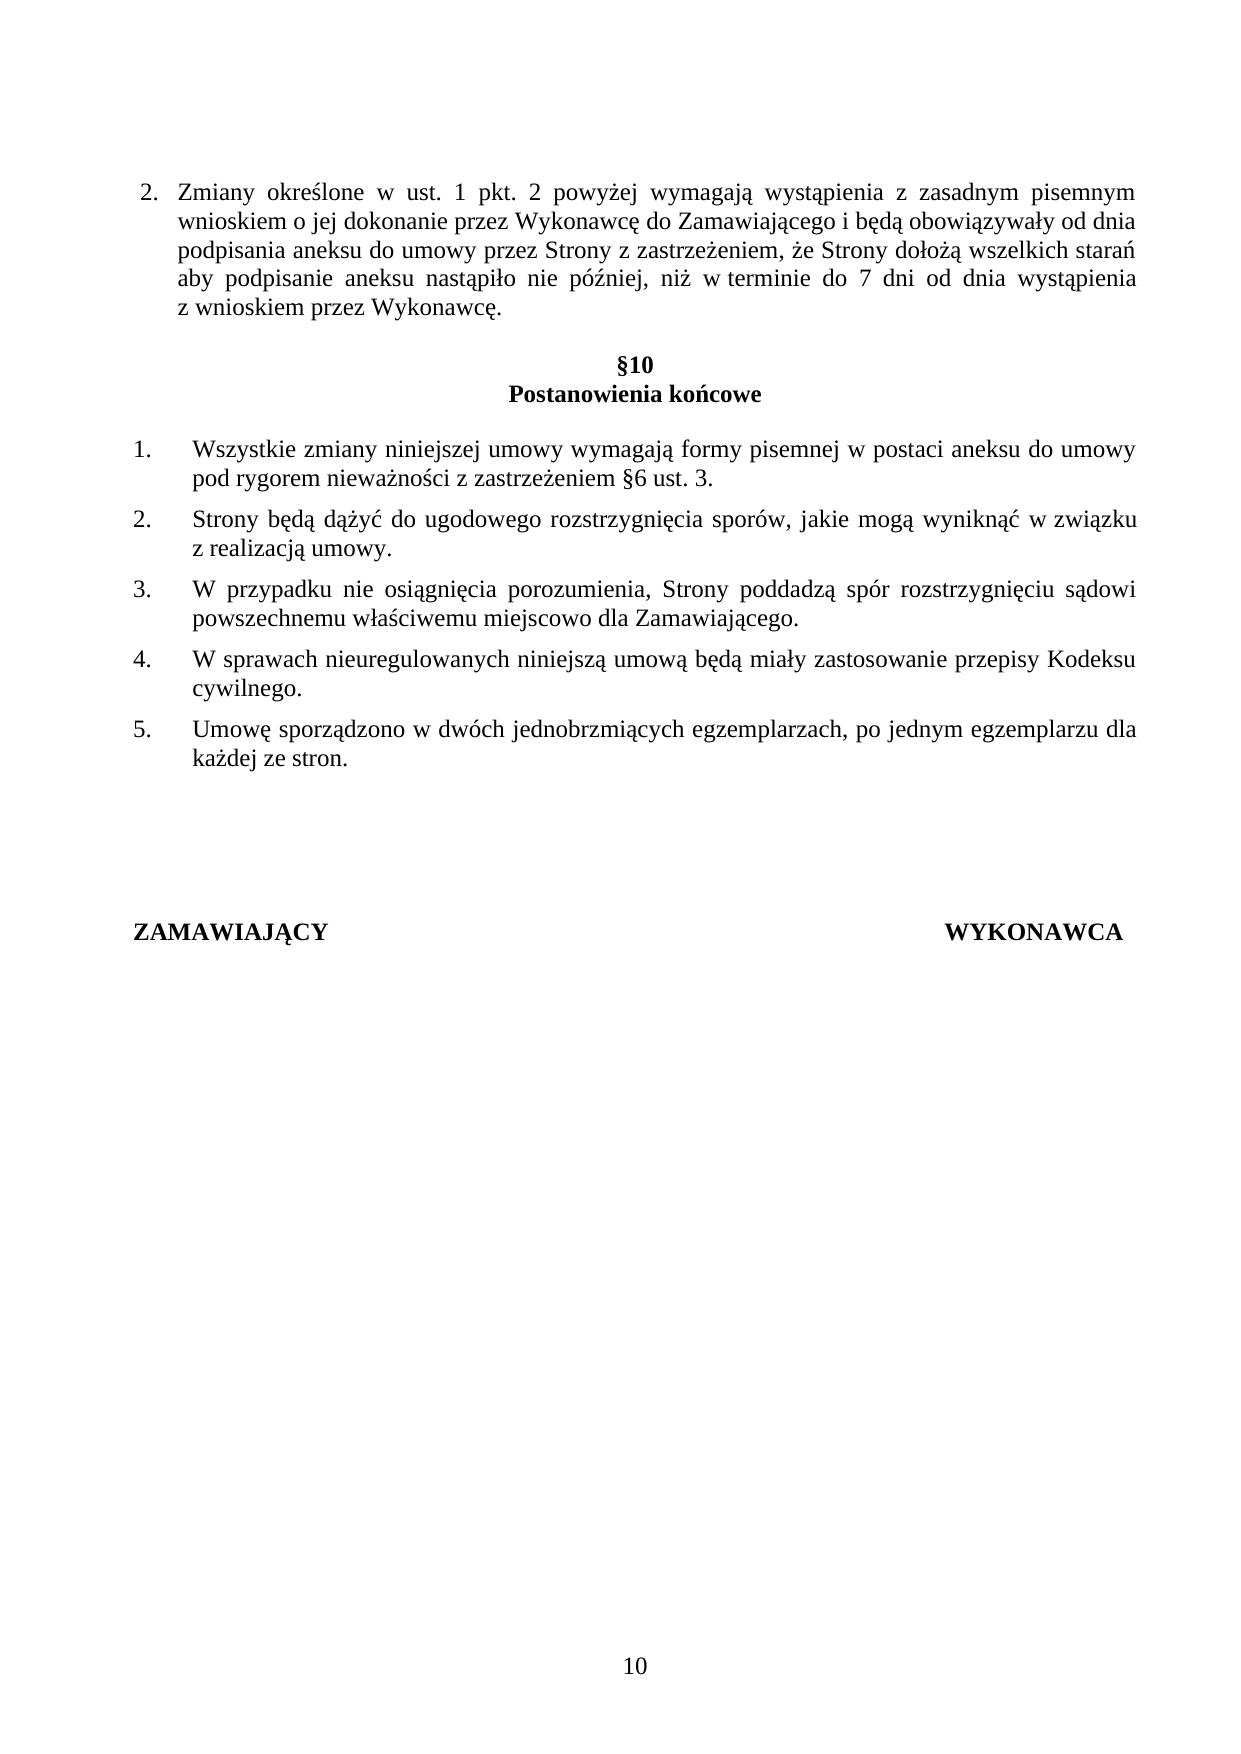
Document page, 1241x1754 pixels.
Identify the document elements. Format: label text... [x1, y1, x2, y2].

text ZAMAWIAJĄCY WYKONAWCA [133, 917, 1137, 945]
list Umowę sporządzono w dwóch jednobrzmiących egzemplarzach, po jednym egzemplarzu dla każdej ze stron. [133, 714, 1137, 772]
list Zmiany określone w ust. 1 pkt. 2 powyżej wymagają wystąpienia z zasadnym pisemnym wnioskiem o jej dokonanie przez Wykonawcę do Zamawiającego i będą obowiązywały od dnia podpisania aneksu do umowy przez Strony z zastrzeżeniem, że Strony dołożą wszelkich starań aby podpisanie aneksu nastąpiło nie później, niż w terminie do 7 dni od dnia wystąpienia z wnioskiem przez Wykonawcę. [140, 177, 1137, 321]
list Strony będą dążyć do ugodowego rozstrzygnięcia sporów, jakie mogą wyniknąć w związku z realizacją umowy. [133, 504, 1137, 562]
subtitle Postanowienia końcowe [133, 379, 1137, 408]
list W przypadku nie osiągnięcia porozumienia, Strony poddadzą spór rozstrzygnięciu sądowi powszechnemu właściwemu miejscowo dla Zamawiającego. [133, 574, 1137, 632]
list Wszystkie zmiany niniejszej umowy wymagają formy pisemnej w postaci aneksu do umowy pod rygorem nieważności z zastrzeżeniem §6 ust. 3. [133, 434, 1137, 492]
list W sprawach nieuregulowanych niniejszą umową będą miały zastosowanie przepisy Kodeksu cywilnego. [133, 644, 1137, 702]
text §10 [133, 350, 1137, 379]
